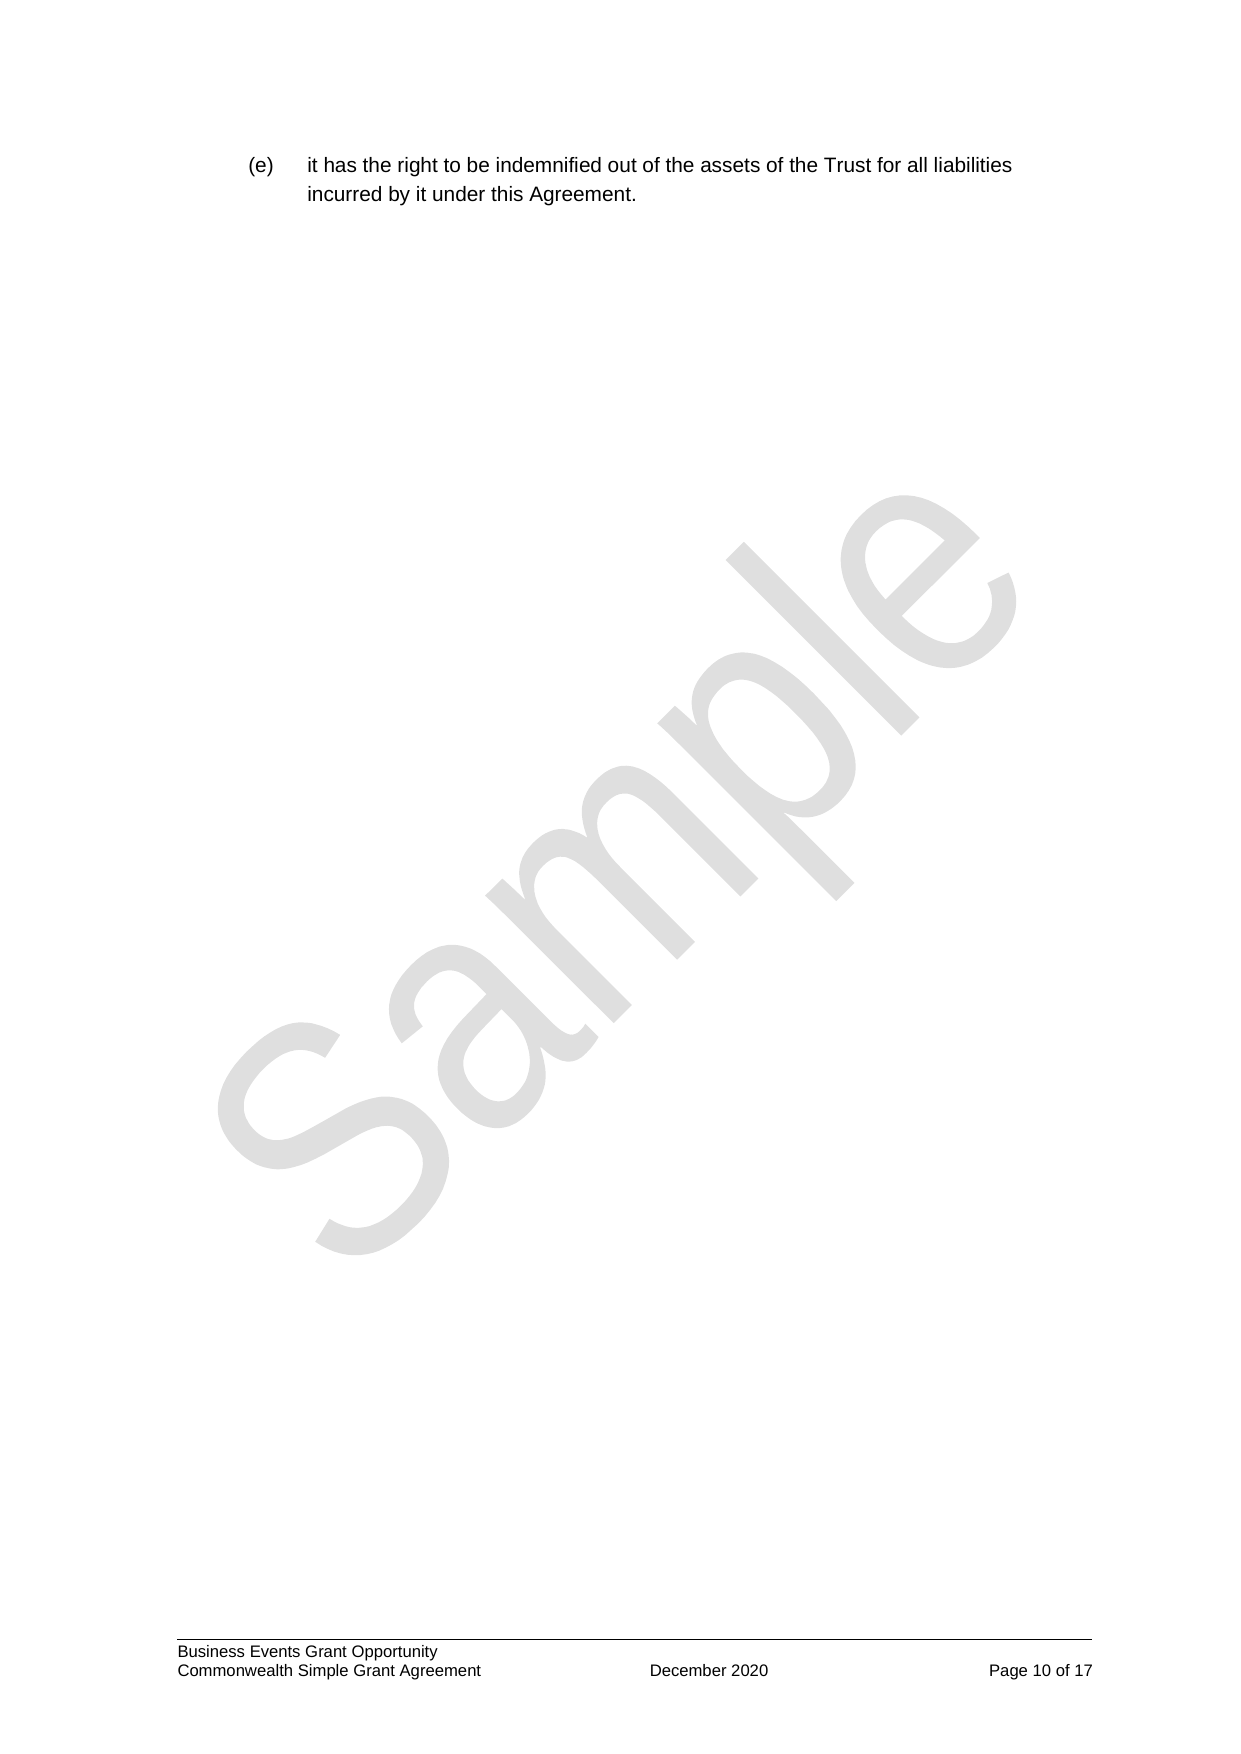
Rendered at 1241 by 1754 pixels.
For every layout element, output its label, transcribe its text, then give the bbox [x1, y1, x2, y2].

text (e) it has the right to be indemnified out of the assets of the Trust for all liabilities incurred by it under this Agreement. [248, 148, 1092, 206]
